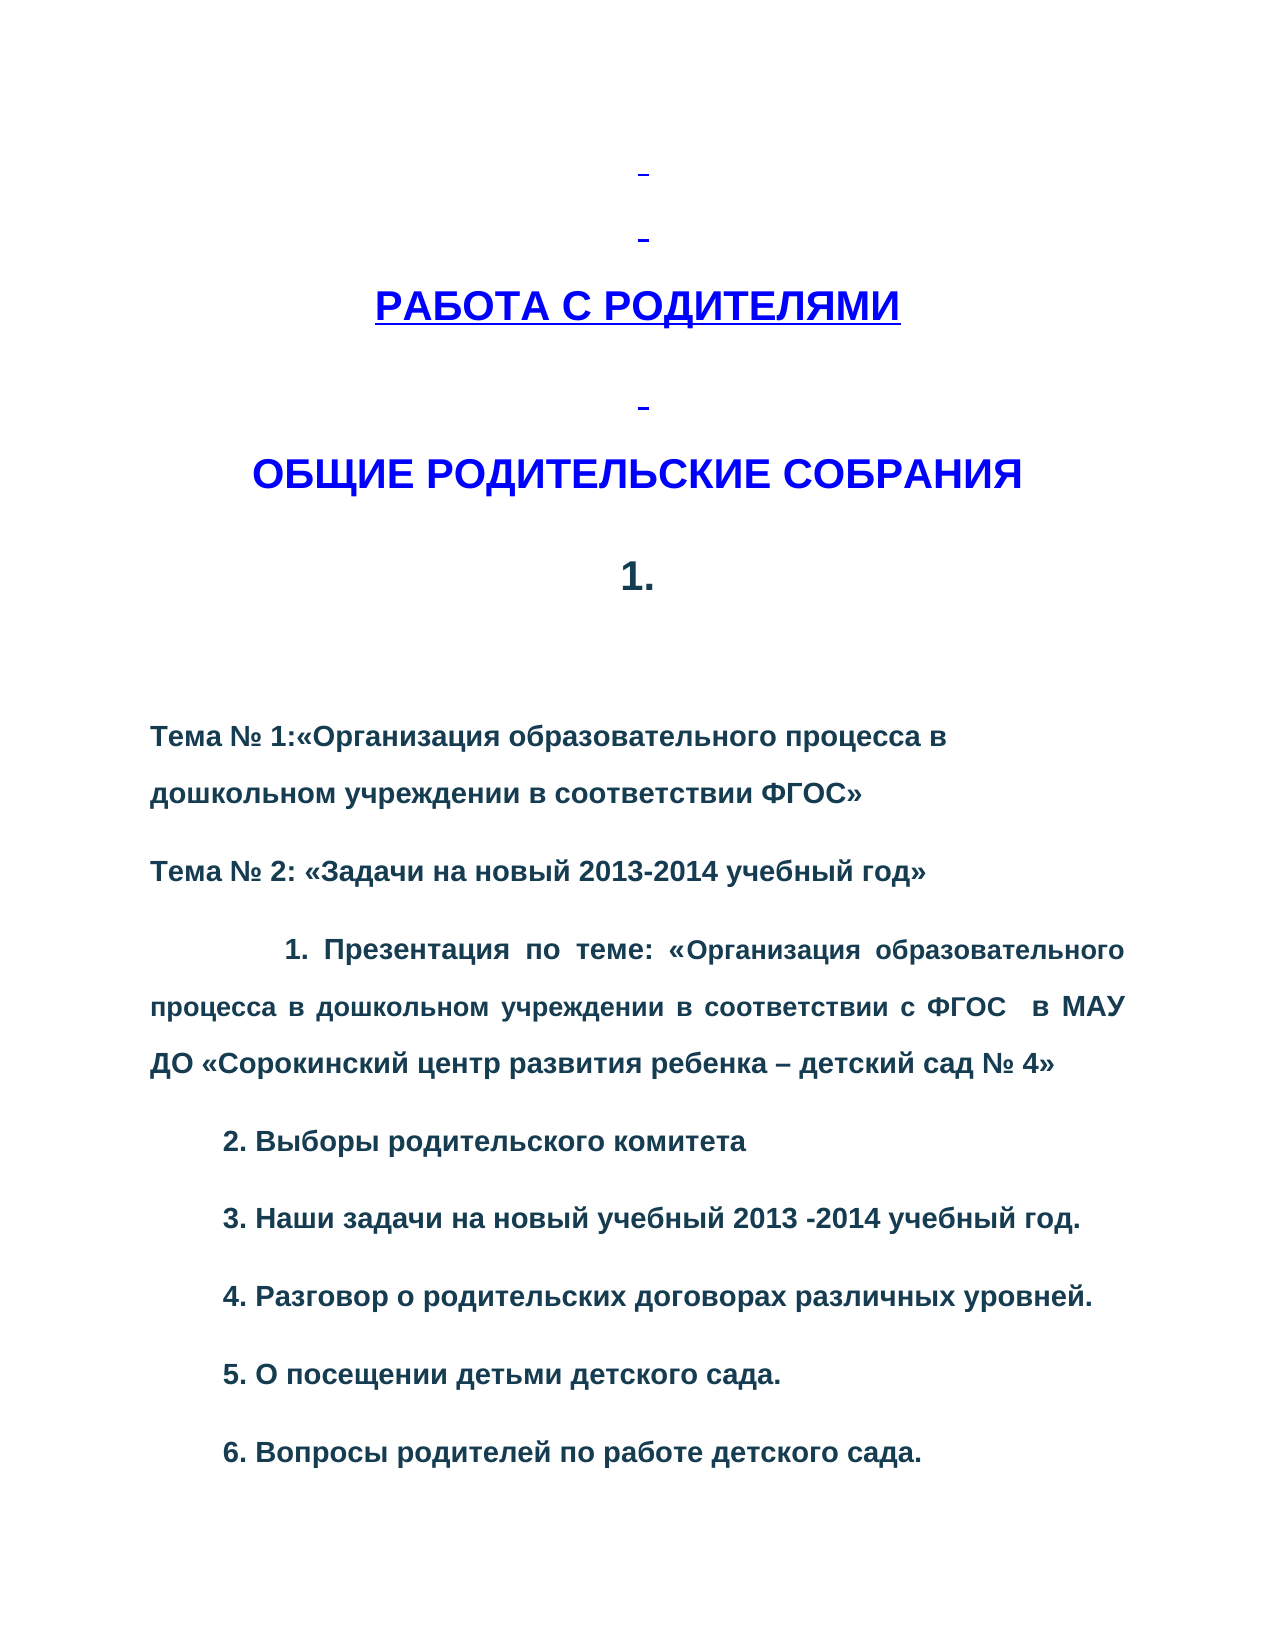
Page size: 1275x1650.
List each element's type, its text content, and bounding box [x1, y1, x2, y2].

text 5. О посещении детьми детского сада. [150, 1357, 1125, 1391]
text 1. [150, 551, 1125, 599]
text 2. Выборы родительского комитета [150, 1124, 1125, 1157]
text 4. Разговор о родительских договорах различных уровней. [150, 1279, 1125, 1313]
text 1. Презентация по теме: «Организация образовательного процесса в дошкольном учреждении в соответствии с ФГОС в МАУ ДО «Сорокинский центр развития ребенка – детский сад № 4» [150, 932, 1125, 1079]
text 6. Вопросы родителей по работе детского сада. [150, 1435, 1125, 1468]
text Тема № 1:«Организация образовательного процесса в дошкольном учреждении в соответствии ФГОС» [150, 719, 1125, 810]
text ОБЩИЕ РОДИТЕЛЬСКИЕ СОБРАНИЯ [150, 449, 1125, 497]
text РАБОТА С РОДИТЕЛЯМИ [150, 281, 1125, 329]
text Тема № 2: «Задачи на новый 2013-2014 учебный год» [150, 854, 1125, 888]
text 3. Наши задачи на новый учебный 2013 -2014 учебный год. [150, 1202, 1125, 1235]
